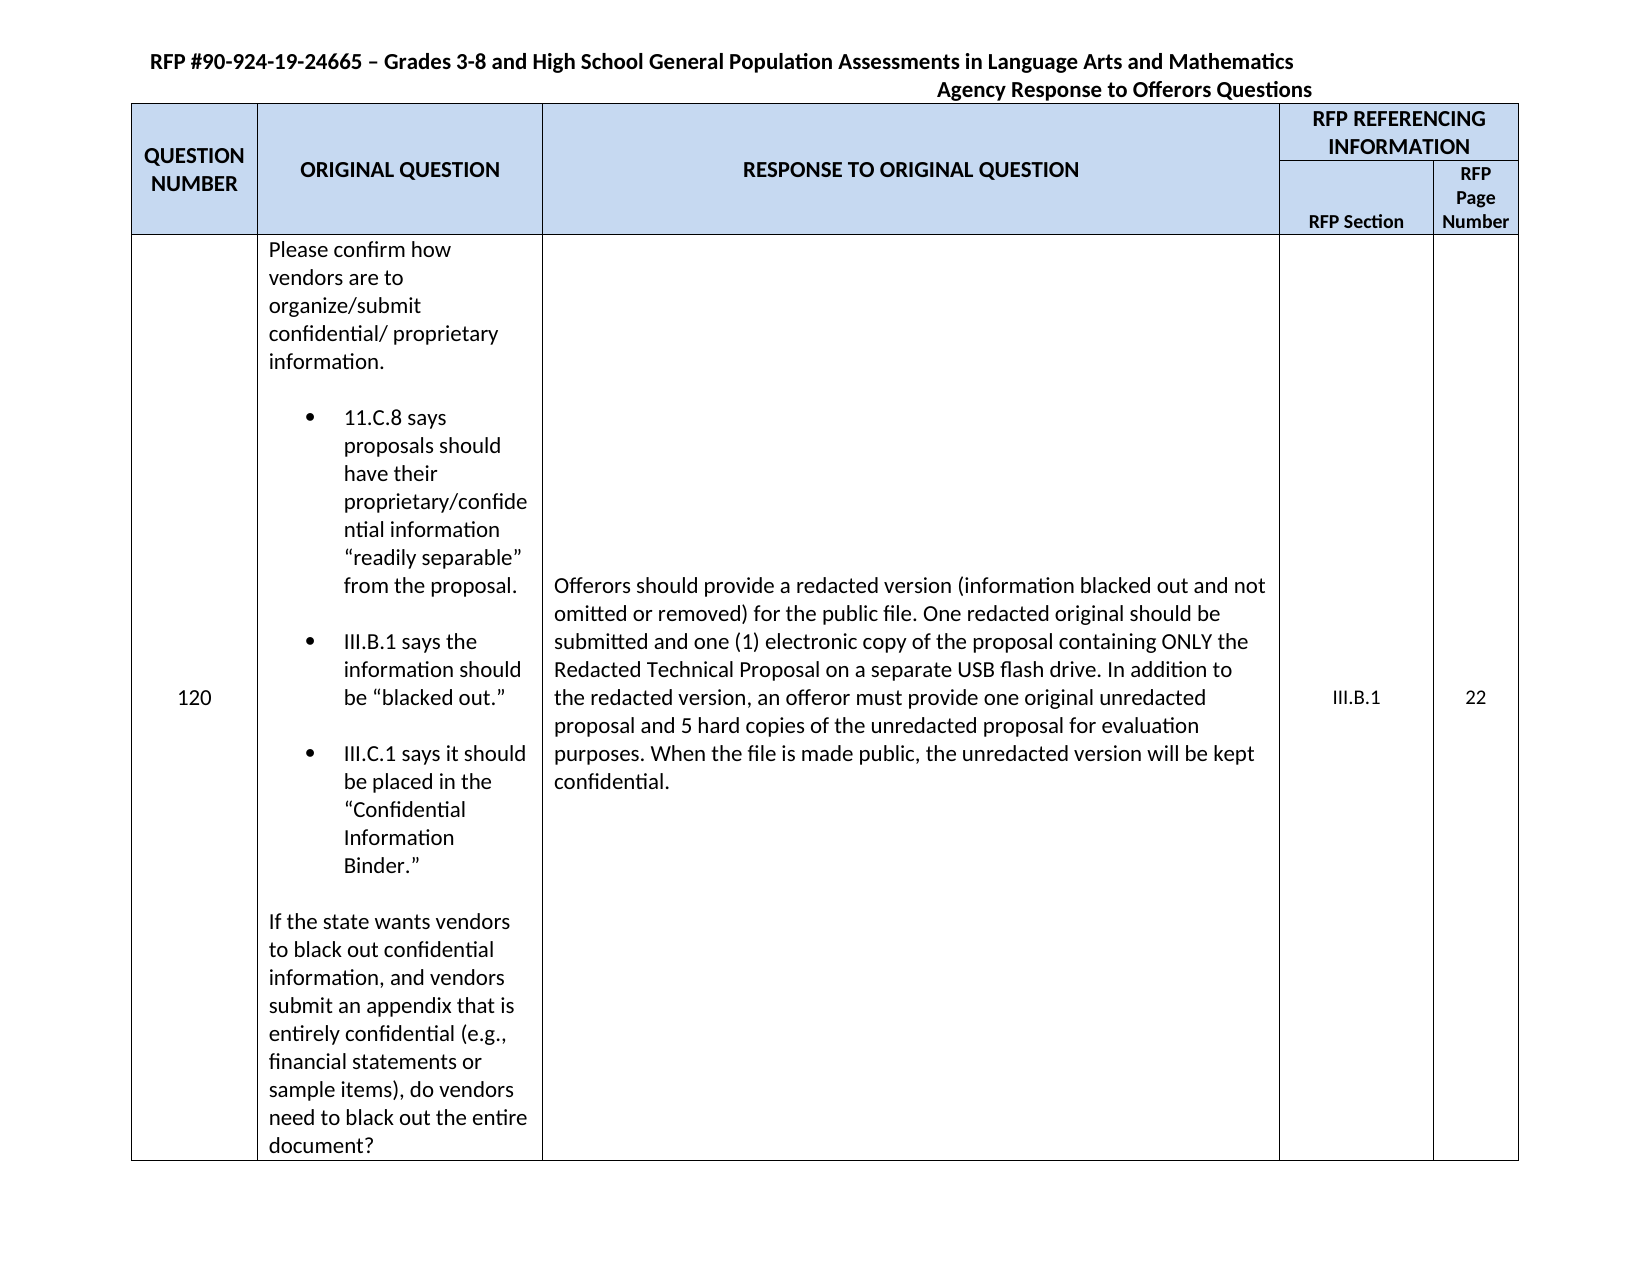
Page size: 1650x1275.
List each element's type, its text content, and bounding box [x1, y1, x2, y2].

table_header Question Number [132, 104, 257, 234]
table_cell 120 [132, 235, 257, 1159]
table_cell 22 [1434, 235, 1518, 1159]
table_cell Offerors should provide a redacted version (information blacked out and not omitted or removed) for the public file. One redacted original should be submitted and one (1) electronic copy of the proposal containing ONLY the Redacted Technical Proposal on a separate USB flash drive. In addition to the redacted version, an offeror must provide one original unredacted proposal and 5 hard copies of the unredacted proposal for evaluation purposes. When the file is made public, the unredacted version will be kept confidential. [543, 235, 1279, 1159]
table_cell RFP Section [1280, 161, 1433, 234]
table_cell Please confirm how vendors are to organize/submit confidential/ proprietary information. 11.C.8 says proposals should have their proprietary/confidential information “readily separable” from the proposal. III.B.1 says the information should be “blacked out.” III.C.1 says it should be placed in the “Confidential Information Binder.” If the state wants vendors to black out confidential information, and vendors submit an appendix that is entirely confidential (e.g., financial statements or sample items), do vendors need to black out the entire document? [258, 235, 542, 1159]
table_cell RFP Page Number [1434, 161, 1518, 234]
table_header RFP Referencing Information [1280, 104, 1518, 160]
table_cell III.B.1 [1280, 235, 1433, 1159]
table_header Original Question [258, 104, 542, 234]
table_header Response to Original Question [543, 104, 1279, 234]
